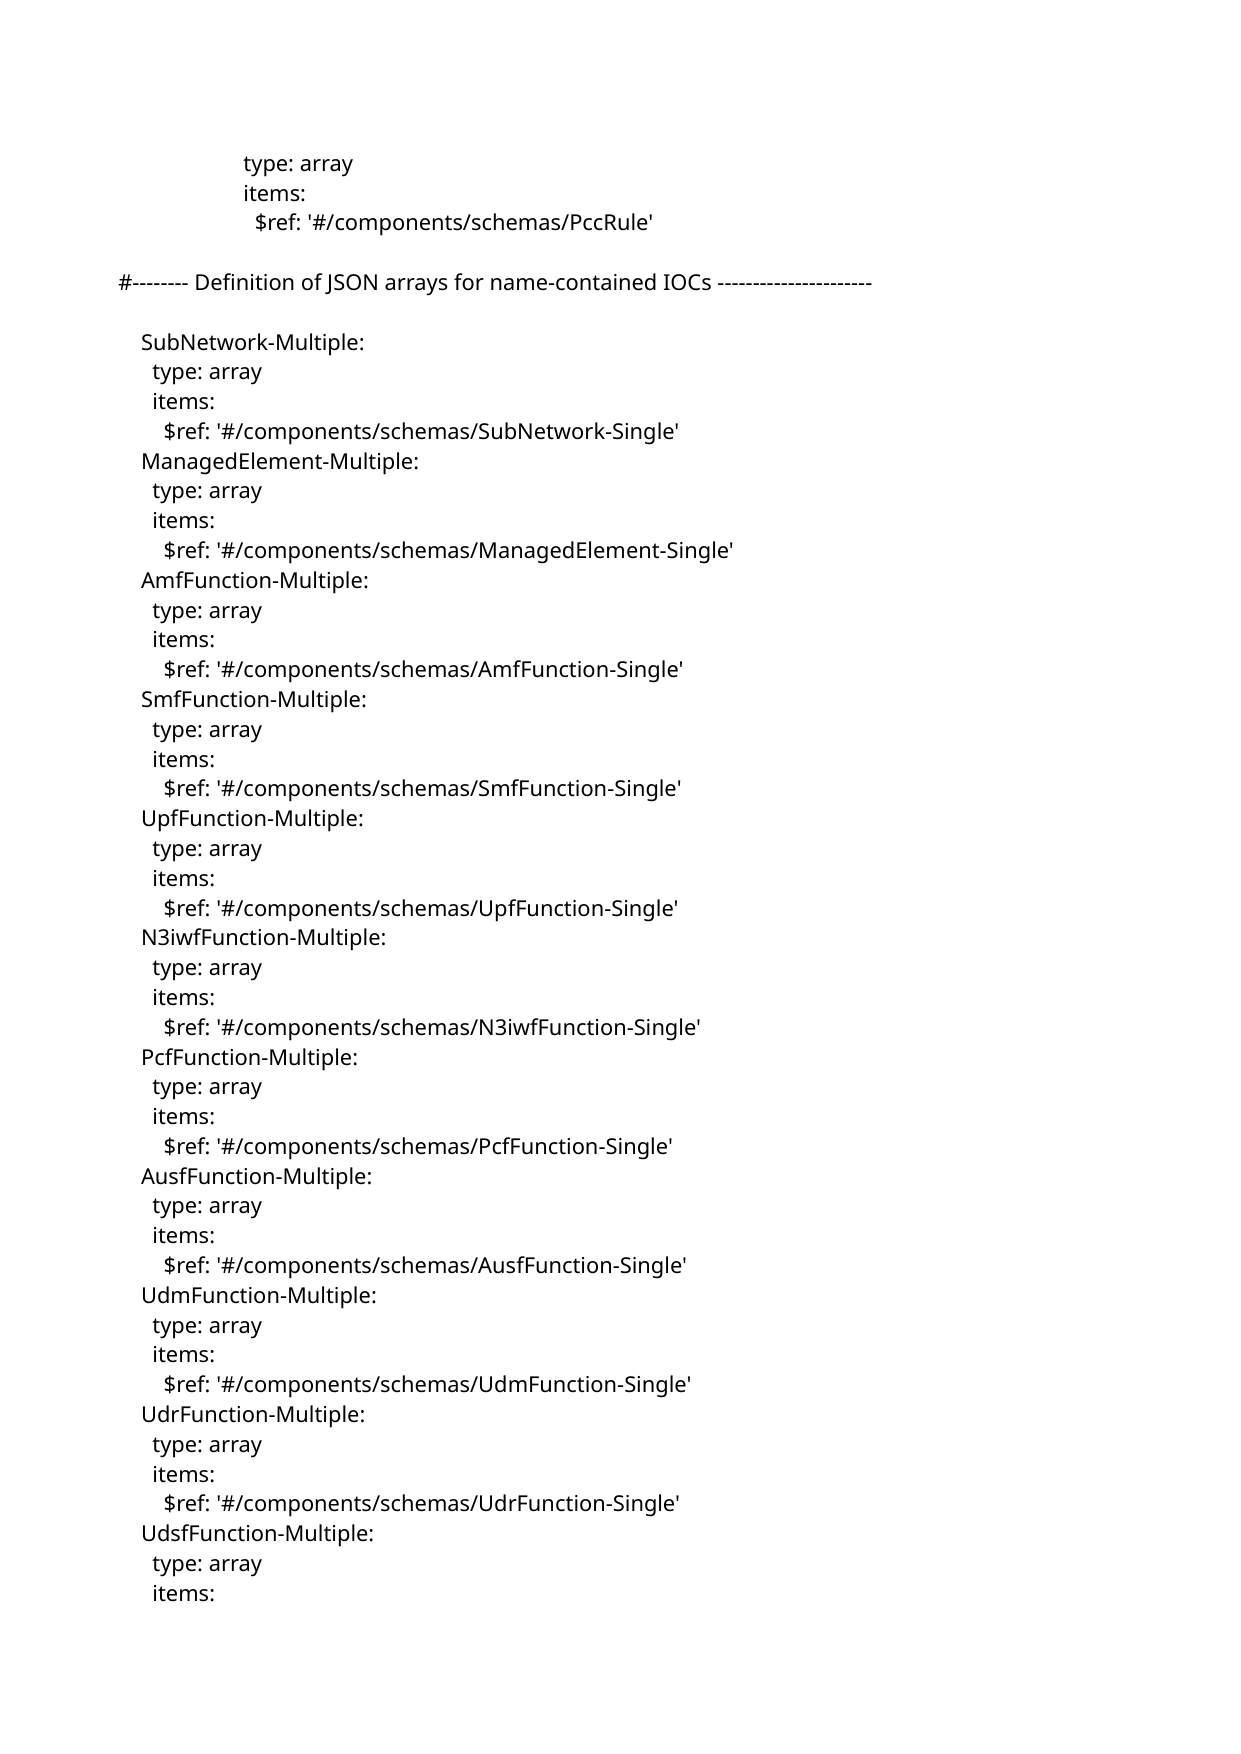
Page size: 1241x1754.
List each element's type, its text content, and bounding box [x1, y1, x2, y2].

text AusfFunction-Multiple: [118, 1161, 1122, 1190]
text items: [118, 505, 1122, 535]
text items: [118, 1578, 1122, 1607]
text PcfFunction-Multiple: [118, 1041, 1122, 1071]
text UdrFunction-Multiple: [118, 1399, 1122, 1429]
text N3iwfFunction-Multiple: [118, 922, 1122, 952]
text $ref: '#/components/schemas/SubNetwork-Single' [118, 416, 1122, 446]
text $ref: '#/components/schemas/SmfFunction-Single' [118, 773, 1122, 803]
text type: array [118, 1071, 1122, 1101]
text $ref: '#/components/schemas/PccRule' [118, 207, 1122, 237]
text $ref: '#/components/schemas/ManagedElement-Single' [118, 535, 1122, 565]
text type: array [118, 148, 1122, 177]
text $ref: '#/components/schemas/UdmFunction-Single' [118, 1369, 1122, 1399]
text type: array [118, 714, 1122, 743]
text ManagedElement-Multiple: [118, 446, 1122, 475]
text $ref: '#/components/schemas/UpfFunction-Single' [118, 892, 1122, 922]
text type: array [118, 1190, 1122, 1220]
text $ref: '#/components/schemas/N3iwfFunction-Single' [118, 1012, 1122, 1041]
text type: array [118, 1429, 1122, 1458]
text SubNetwork-Multiple: [118, 326, 1122, 356]
text type: array [118, 475, 1122, 505]
text items: [118, 1220, 1122, 1250]
text $ref: '#/components/schemas/AmfFunction-Single' [118, 654, 1122, 684]
text type: array [118, 594, 1122, 624]
text type: array [118, 952, 1122, 982]
text items: [118, 743, 1122, 773]
text UdsfFunction-Multiple: [118, 1518, 1122, 1548]
text type: array [118, 1548, 1122, 1578]
text type: array [118, 833, 1122, 863]
text items: [118, 1458, 1122, 1488]
text items: [118, 177, 1122, 207]
text items: [118, 1101, 1122, 1131]
text items: [118, 982, 1122, 1012]
text UpfFunction-Multiple: [118, 803, 1122, 833]
text SmfFunction-Multiple: [118, 684, 1122, 714]
text $ref: '#/components/schemas/UdrFunction-Single' [118, 1488, 1122, 1518]
text AmfFunction-Multiple: [118, 565, 1122, 594]
text items: [118, 863, 1122, 892]
text type: array [118, 1309, 1122, 1339]
text UdmFunction-Multiple: [118, 1280, 1122, 1309]
text items: [118, 1339, 1122, 1369]
text items: [118, 386, 1122, 416]
text #-------- Definition of JSON arrays for name-contained IOCs ---------------------- [118, 267, 1122, 297]
text items: [118, 624, 1122, 654]
text type: array [118, 356, 1122, 386]
text $ref: '#/components/schemas/PcfFunction-Single' [118, 1131, 1122, 1161]
text $ref: '#/components/schemas/AusfFunction-Single' [118, 1250, 1122, 1280]
